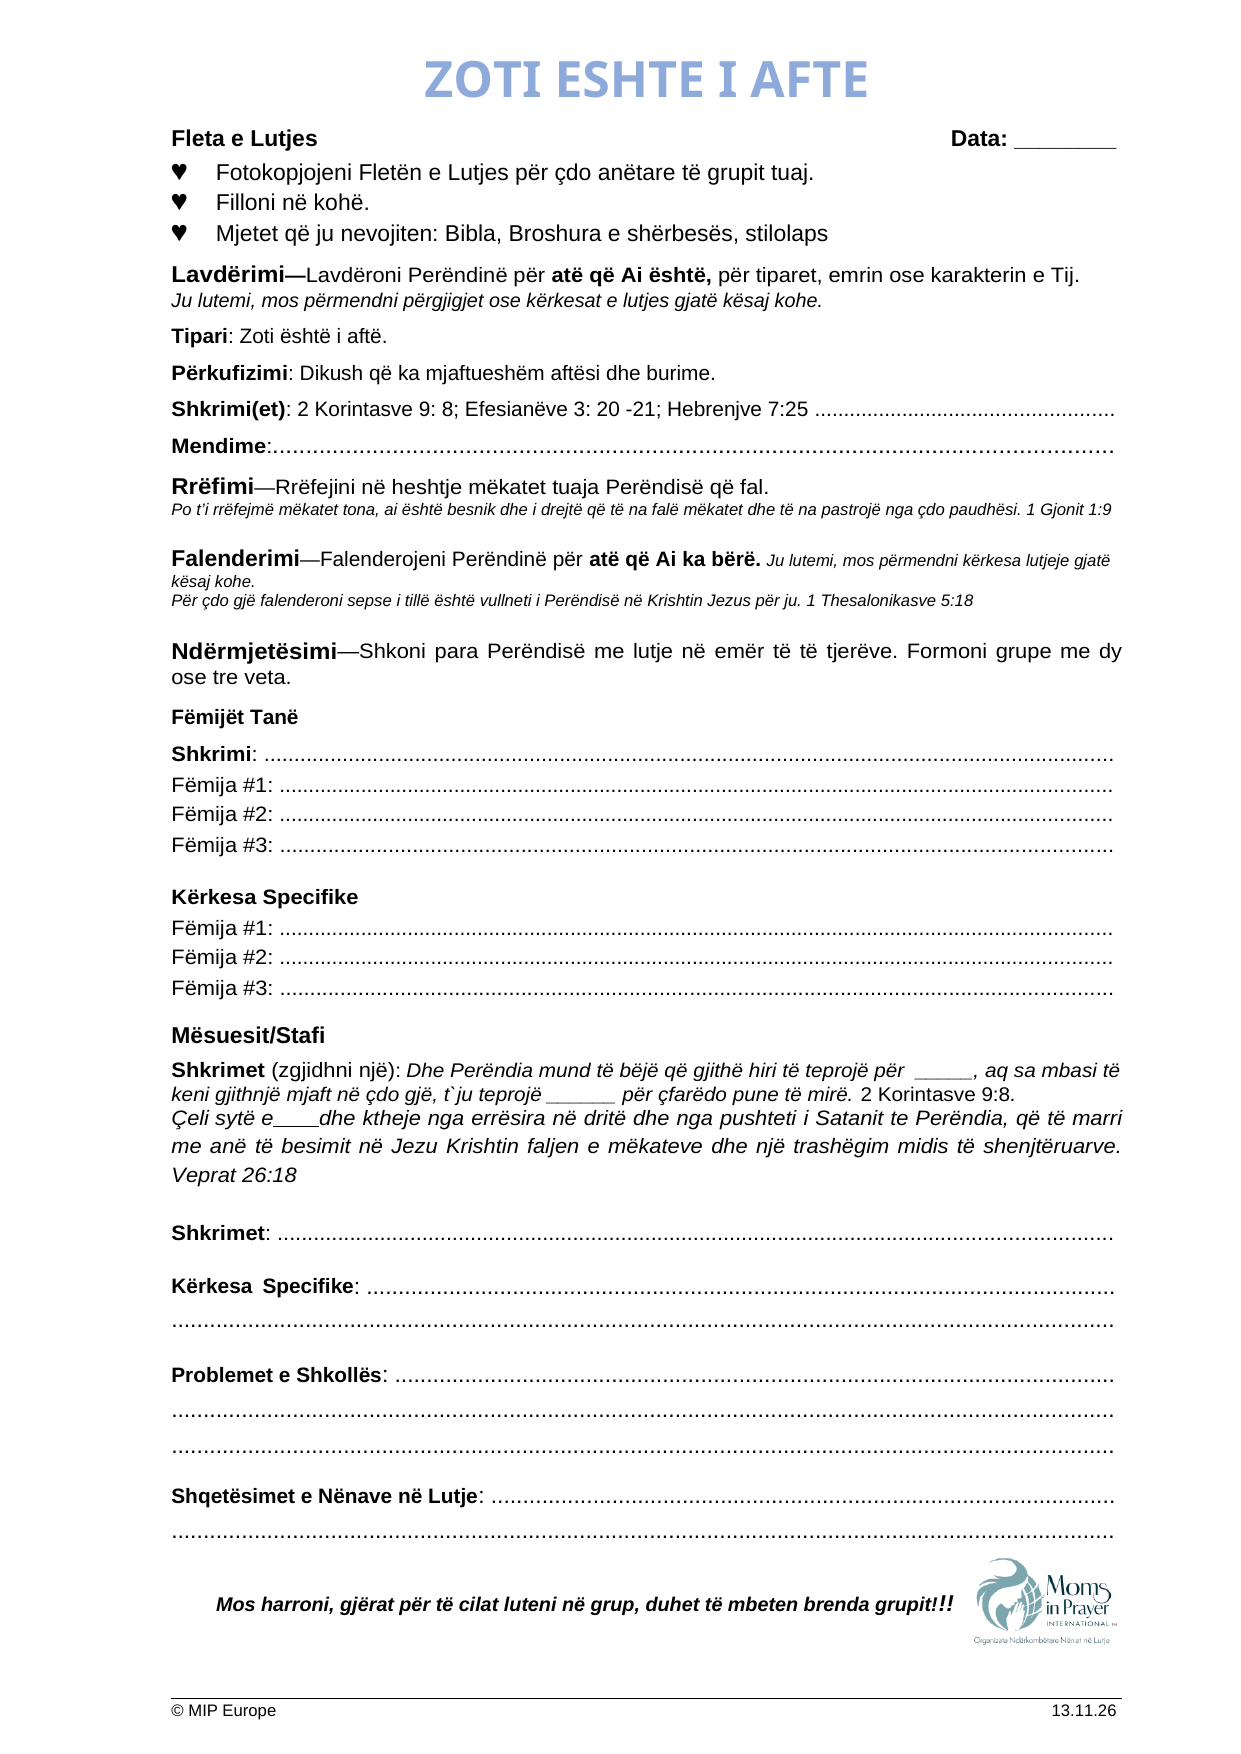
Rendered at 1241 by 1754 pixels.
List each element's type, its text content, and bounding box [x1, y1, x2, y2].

text Shkrimi(et): 2 Korintasve 9: 8; Efesianëve 3: 20 -21; Hebrenjve 7:25 [171, 397, 1122, 421]
text Ndërmjetësimi—Shkoni para Perëndisë me lutje në emër të të tjerëve. Formoni grupe me dy ose tre veta. [171, 637, 1122, 689]
picture [969, 1552, 1119, 1650]
text Për çdo gjë falenderoni sepse i tillë është vullneti i Perëndisë në Krishtin Jezus për ju. 1 Thesalonikasve 5:18 [171, 591, 1122, 610]
text Fëmija #1: [171, 773, 1122, 797]
text Fëmijët Tanë [171, 705, 1122, 729]
text Fëmija #2: [171, 945, 1122, 969]
text Lavdërimi—Lavdëroni Perëndinë për atë që Ai është, për tiparet, emrin ose karakterin e Tij. [171, 258, 1122, 289]
text Mendime: [171, 433, 1122, 457]
list Mjetet që ju nevojiten: Bibla, Broshura e shërbesës, stilolaps [171, 219, 1122, 246]
text Kërkesa Specifike [171, 885, 1122, 909]
list Mos harroni, gjërat për të cilat luteni në grup, duhet të mbeten brenda grupit!!! [171, 1590, 971, 1617]
text Përkufizimi: Dikush që ka mjaftueshëm aftësi dhe burime. [171, 361, 1122, 384]
text Zoti eshte i afte [171, 44, 1122, 112]
text Shkrimet: [171, 1220, 1122, 1244]
text Ju lutemi, mos përmendni përgjigjet ose kërkesat e lutjes gjatë kësaj kohe. [171, 289, 1122, 312]
text Shkrimet (zgjidhni një): Dhe Perëndia mund të bëjë që gjithë hiri të teprojë për _____, aq sa mbasi të keni gjithnjë mjaft në çdo gjë, t`ju teprojë ______ për çfarëdo pune të mirë. 2 Korintasve 9:8. [171, 1057, 1122, 1105]
list Fotokopjojeni Fletën e Lutjes për çdo anëtare të grupit tuaj. [171, 158, 1122, 185]
text Fëmija #2: [171, 801, 1122, 825]
list Filloni në kohë. [171, 189, 1122, 215]
text Rrëfimi—Rrëfejini në heshtje mëkatet tuaja Perëndisë që fal. [171, 473, 1122, 499]
text Po t’i rrëfejmë mëkatet tona, ai është besnik dhe i drejtë që të na falë mëkatet dhe të na pastrojë nga çdo paudhësi. 1 Gjonit 1:9 [171, 499, 1122, 518]
text Fëmija #3: [171, 976, 1122, 1000]
text Shkrimi: [171, 741, 1122, 765]
text Problemet e Shkollës: [171, 1361, 1122, 1387]
text Falenderimi—Falenderojeni Perëndinë për atë që Ai ka bërë. Ju lutemi, mos përmendni kërkesa lutjeje gjatë kësaj kohe. [171, 545, 1111, 591]
text Tipari: Zoti është i aftë. [171, 324, 1122, 348]
text Shqetësimet e Nënave në Lutje: [171, 1482, 1122, 1508]
text Fleta e Lutjes Data: ________ [171, 125, 1122, 151]
text Kërkesa Specifike: [171, 1273, 1122, 1299]
text Fëmija #3: [171, 833, 1122, 857]
text Fëmija #1: [171, 916, 1122, 940]
text Çeli sytë e dhe ktheje nga errësira në dritë dhe nga pushteti i Satanit te Perëndia, që të marri me anë të besimit në Jezu Krishtin faljen e mëkateve dhe një trashëgim midis të shenjtëruarve. Veprat 26:18 [171, 1105, 1122, 1187]
text Mësuesit/Stafi [171, 1022, 1122, 1049]
